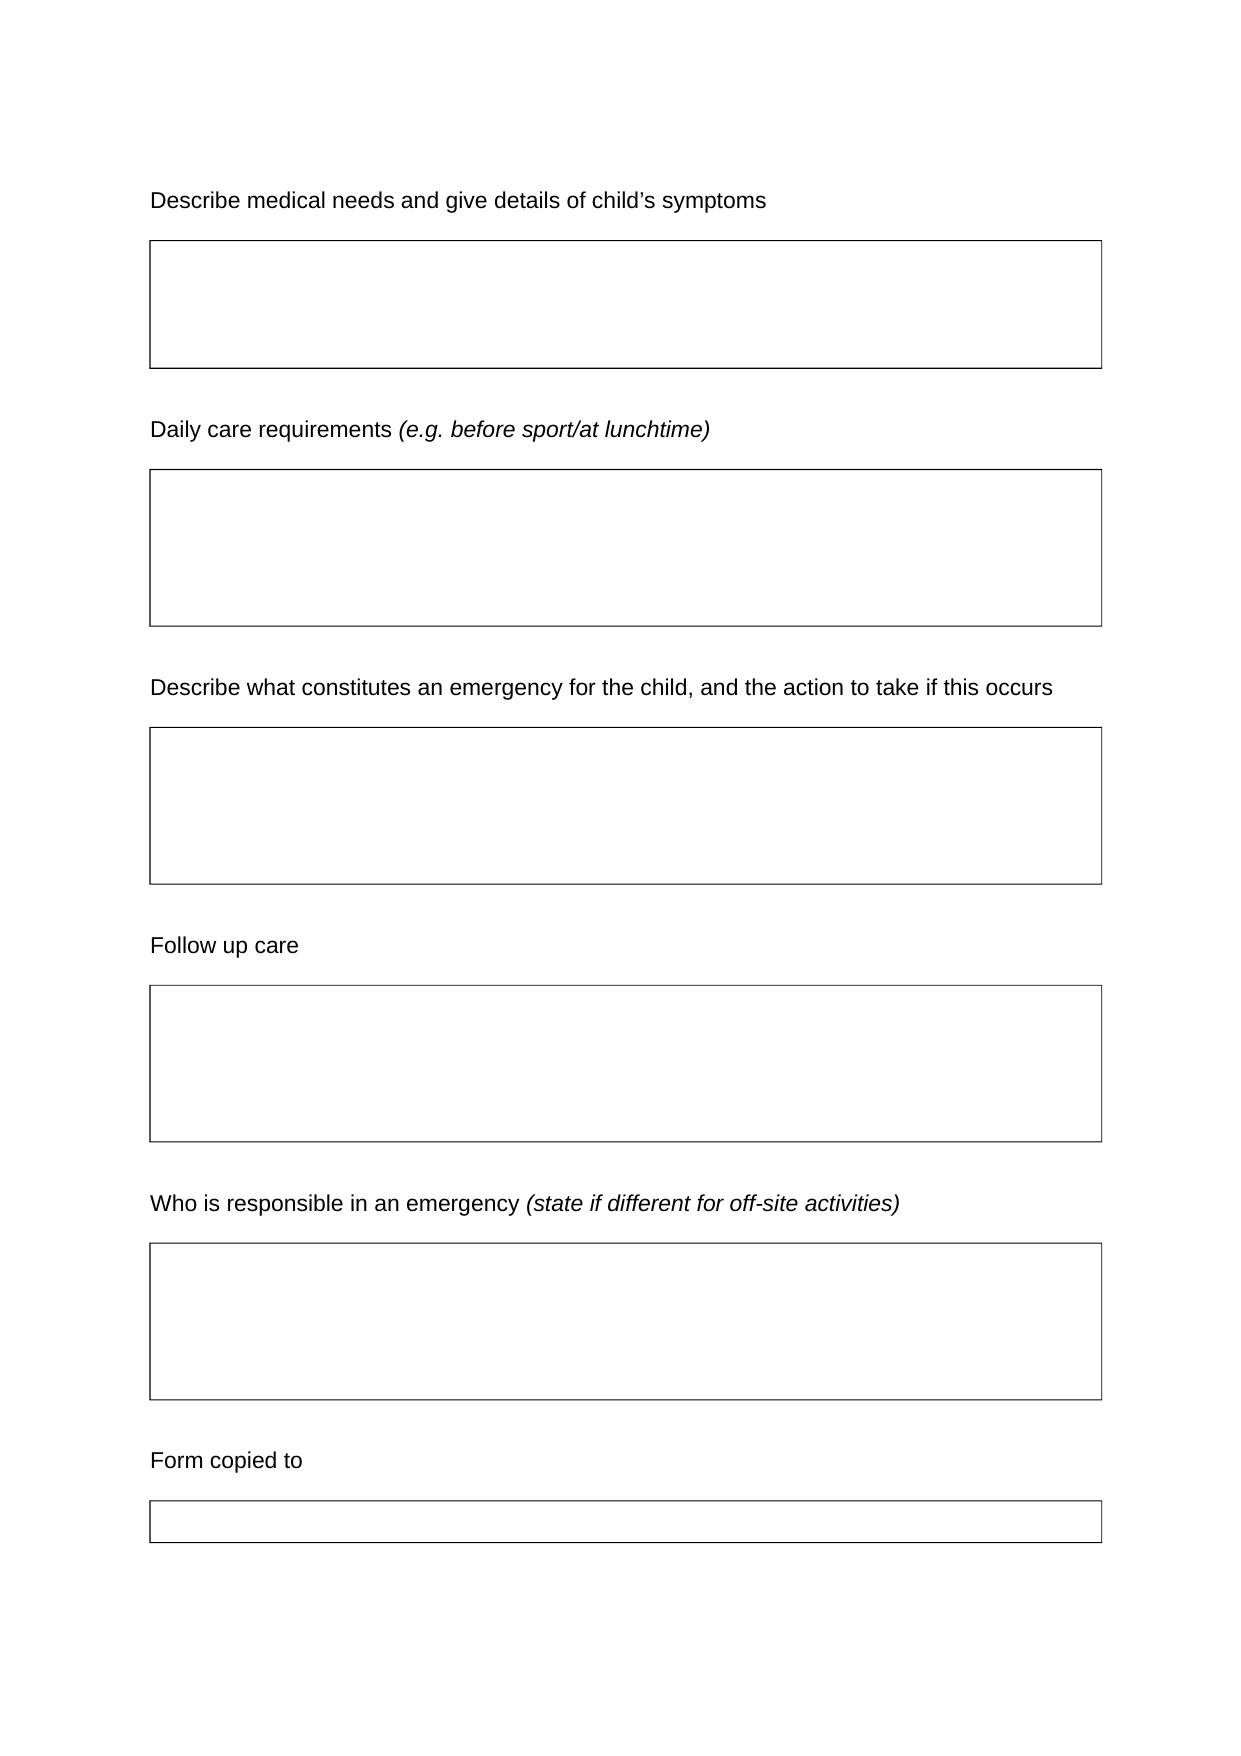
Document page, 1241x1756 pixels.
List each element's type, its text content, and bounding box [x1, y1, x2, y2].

text Daily care requirements (e.g. before sport/at lunchtime) [150, 416, 1115, 442]
text Describe what constitutes an emergency for the child, and the action to take if this occurs [150, 674, 1115, 700]
text Describe medical needs and give details of child’s symptoms [150, 187, 1115, 213]
text Who is responsible in an emergency (state if different for off-site activities) [150, 1189, 1115, 1216]
text Form copied to [150, 1447, 1115, 1474]
text Follow up care [150, 932, 1115, 958]
